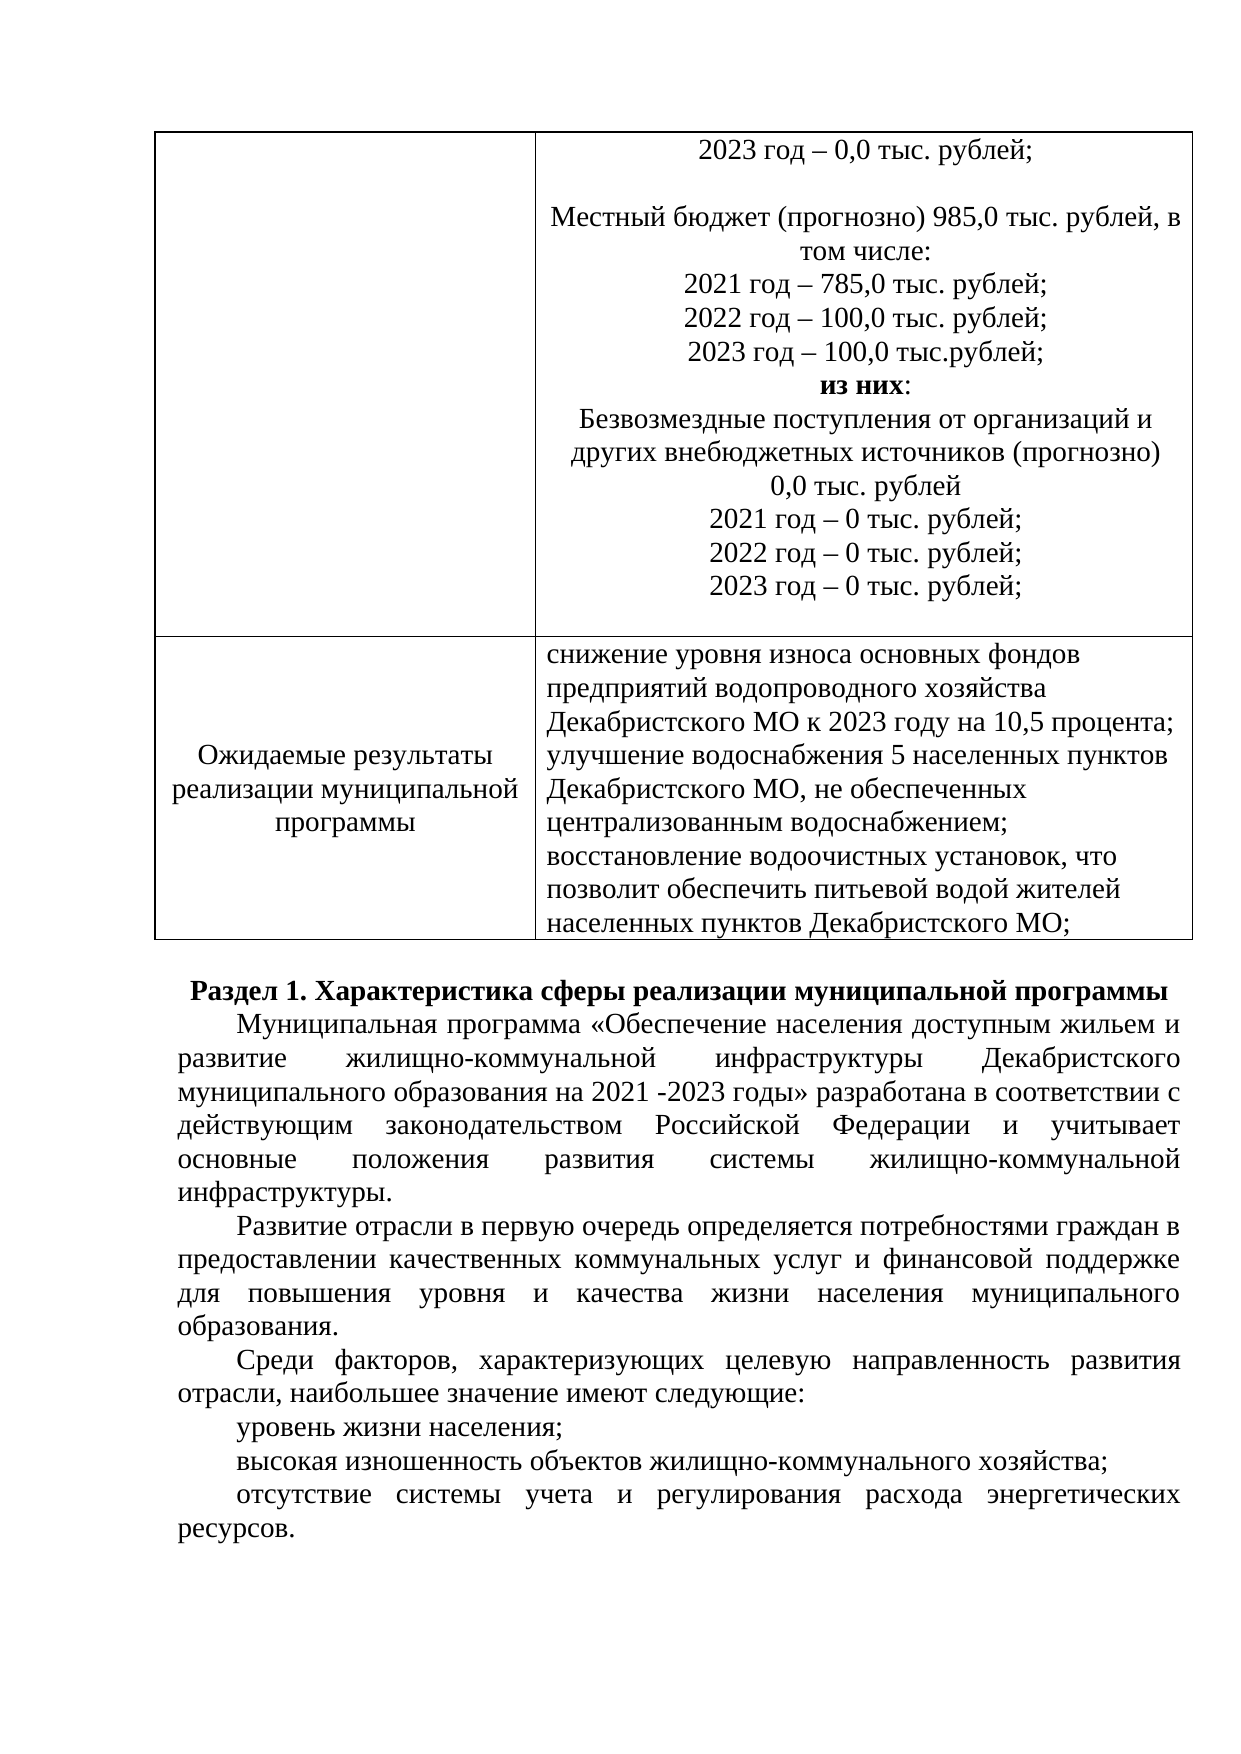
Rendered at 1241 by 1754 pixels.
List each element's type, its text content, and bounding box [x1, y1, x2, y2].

text отсутствие системы учета и регулирования расхода энергетических ресурсов. [177, 1476, 1181, 1543]
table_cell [156, 133, 535, 636]
table_cell Ожидаемые результаты реализации муниципальной программы [156, 637, 535, 938]
text Муниципальная программа «Обеспечение населения доступным жильем и развитие жилищно-коммунальной инфраструктуры Декабристского муниципального образования на 2021 -2023 годы» разработана в соответствии с действующим законодательством Российской Федерации и учитывает основные положения развития системы жилищно-коммунальной инфраструктуры. [177, 1007, 1181, 1208]
text уровень жизни населения; [177, 1409, 1181, 1443]
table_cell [536, 133, 1192, 636]
text Развитие отрасли в первую очередь определяется потребностями граждан в предоставлении качественных коммунальных услуг и финансовой поддержке для повышения уровня и качества жизни населения муниципального образования. [177, 1208, 1181, 1342]
table_cell снижение уровня износа основных фондов предприятий водопроводного хозяйства Декабристского МО к 2023 году на 10,5 процента; улучшение водоснабжения 5 населенных пунктов Декабристского МО, не обеспеченных централизованным водоснабжением; восстановление водоочистных установок, что позволит обеспечить питьевой водой жителей населенных пунктов Декабристского МО; [536, 637, 1192, 938]
text Среди факторов, характеризующих целевую направленность развития отрасли, наибольшее значение имеют следующие: [177, 1342, 1181, 1409]
text высокая изношенность объектов жилищно-коммунального хозяйства; [177, 1443, 1181, 1476]
text Раздел 1. Характеристика сферы реализации муниципальной программы [177, 973, 1181, 1007]
